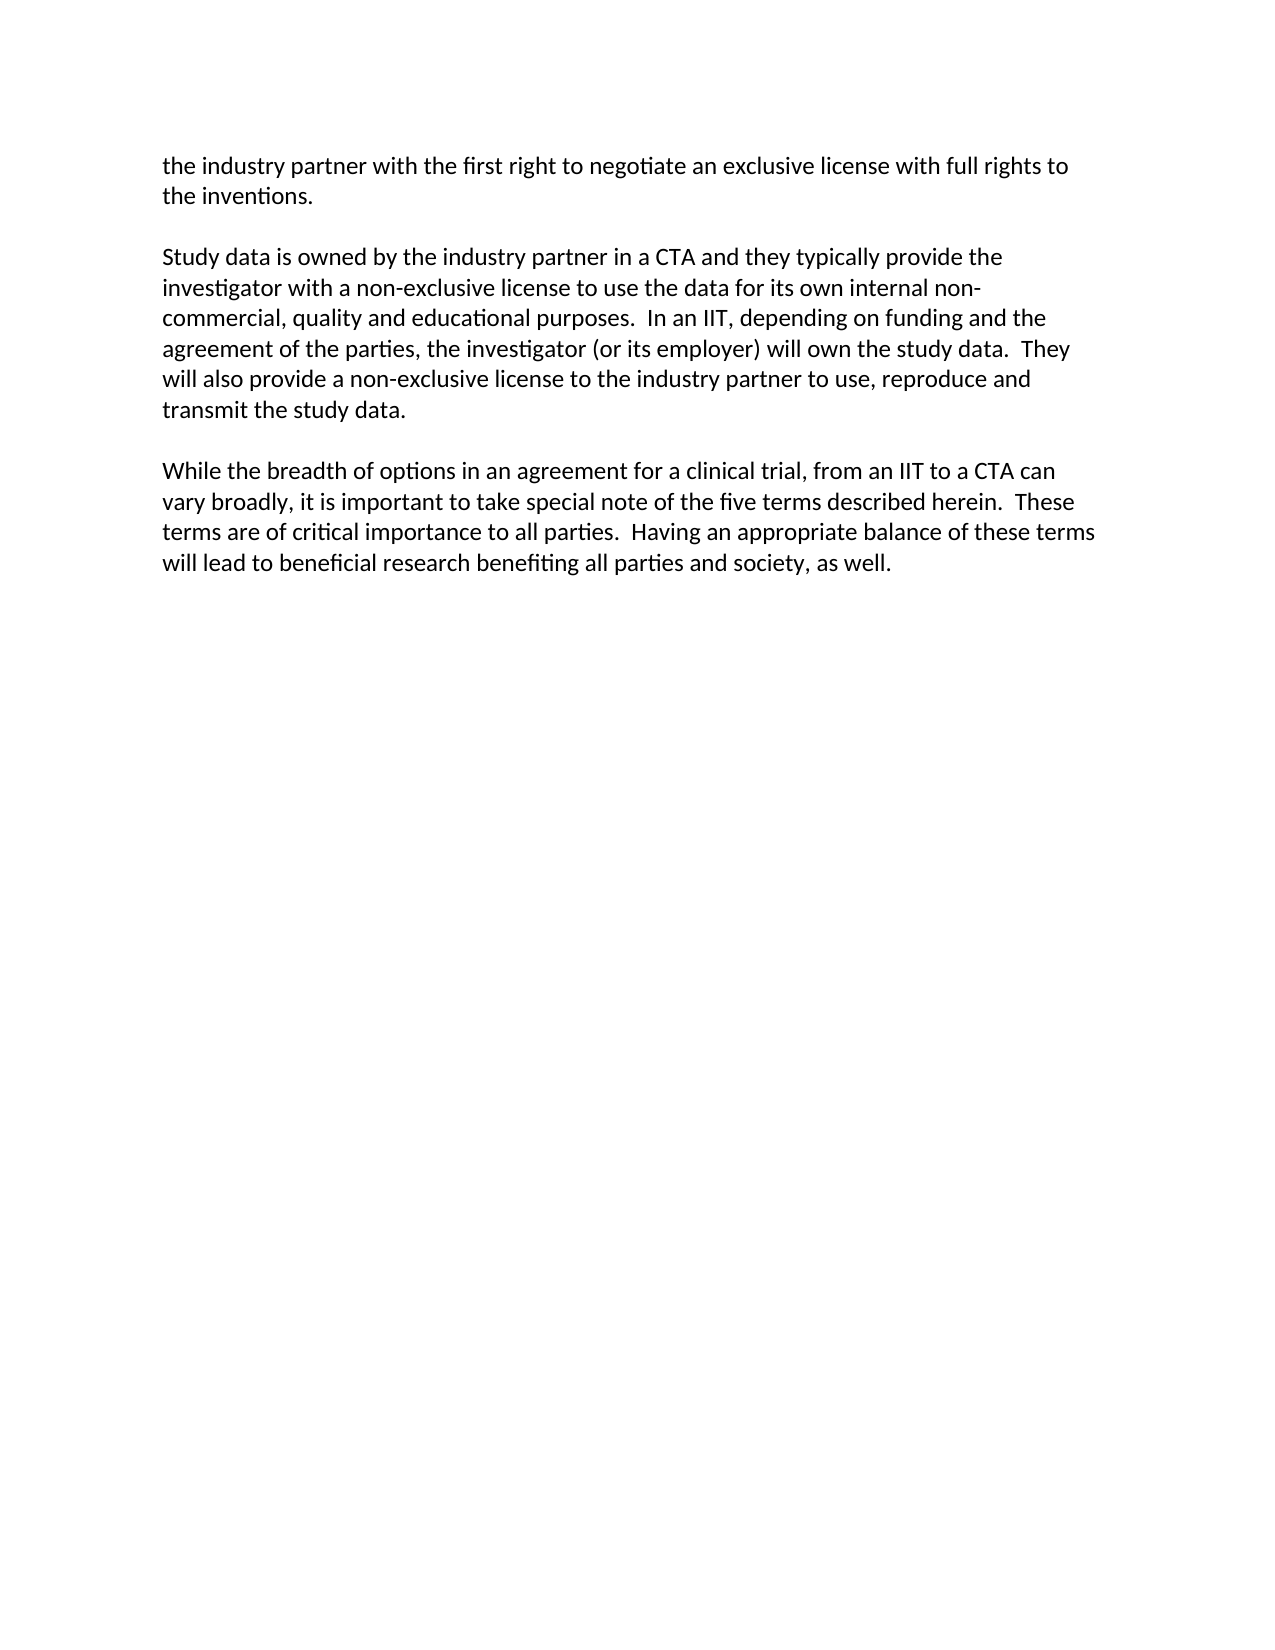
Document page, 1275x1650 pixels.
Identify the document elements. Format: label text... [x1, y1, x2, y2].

text While the breadth of options in an agreement for a clinical trial, from an IIT to a CTA can vary broadly, it is important to take special note of the five terms described herein. These terms are of critical importance to all parties. Having an appropriate balance of these terms will lead to beneficial research benefiting all parties and society, as well. [162, 455, 1099, 577]
text Study data is owned by the industry partner in a CTA and they typically provide the investigator with a non-exclusive license to use the data for its own internal non-commercial, quality and educational purposes. In an IIT, depending on funding and the agreement of the parties, the investigator (or its employer) will own the study data. They will also provide a non-exclusive license to the industry partner to use, reproduce and transmit the study data. [162, 242, 1099, 425]
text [162, 150, 1099, 211]
